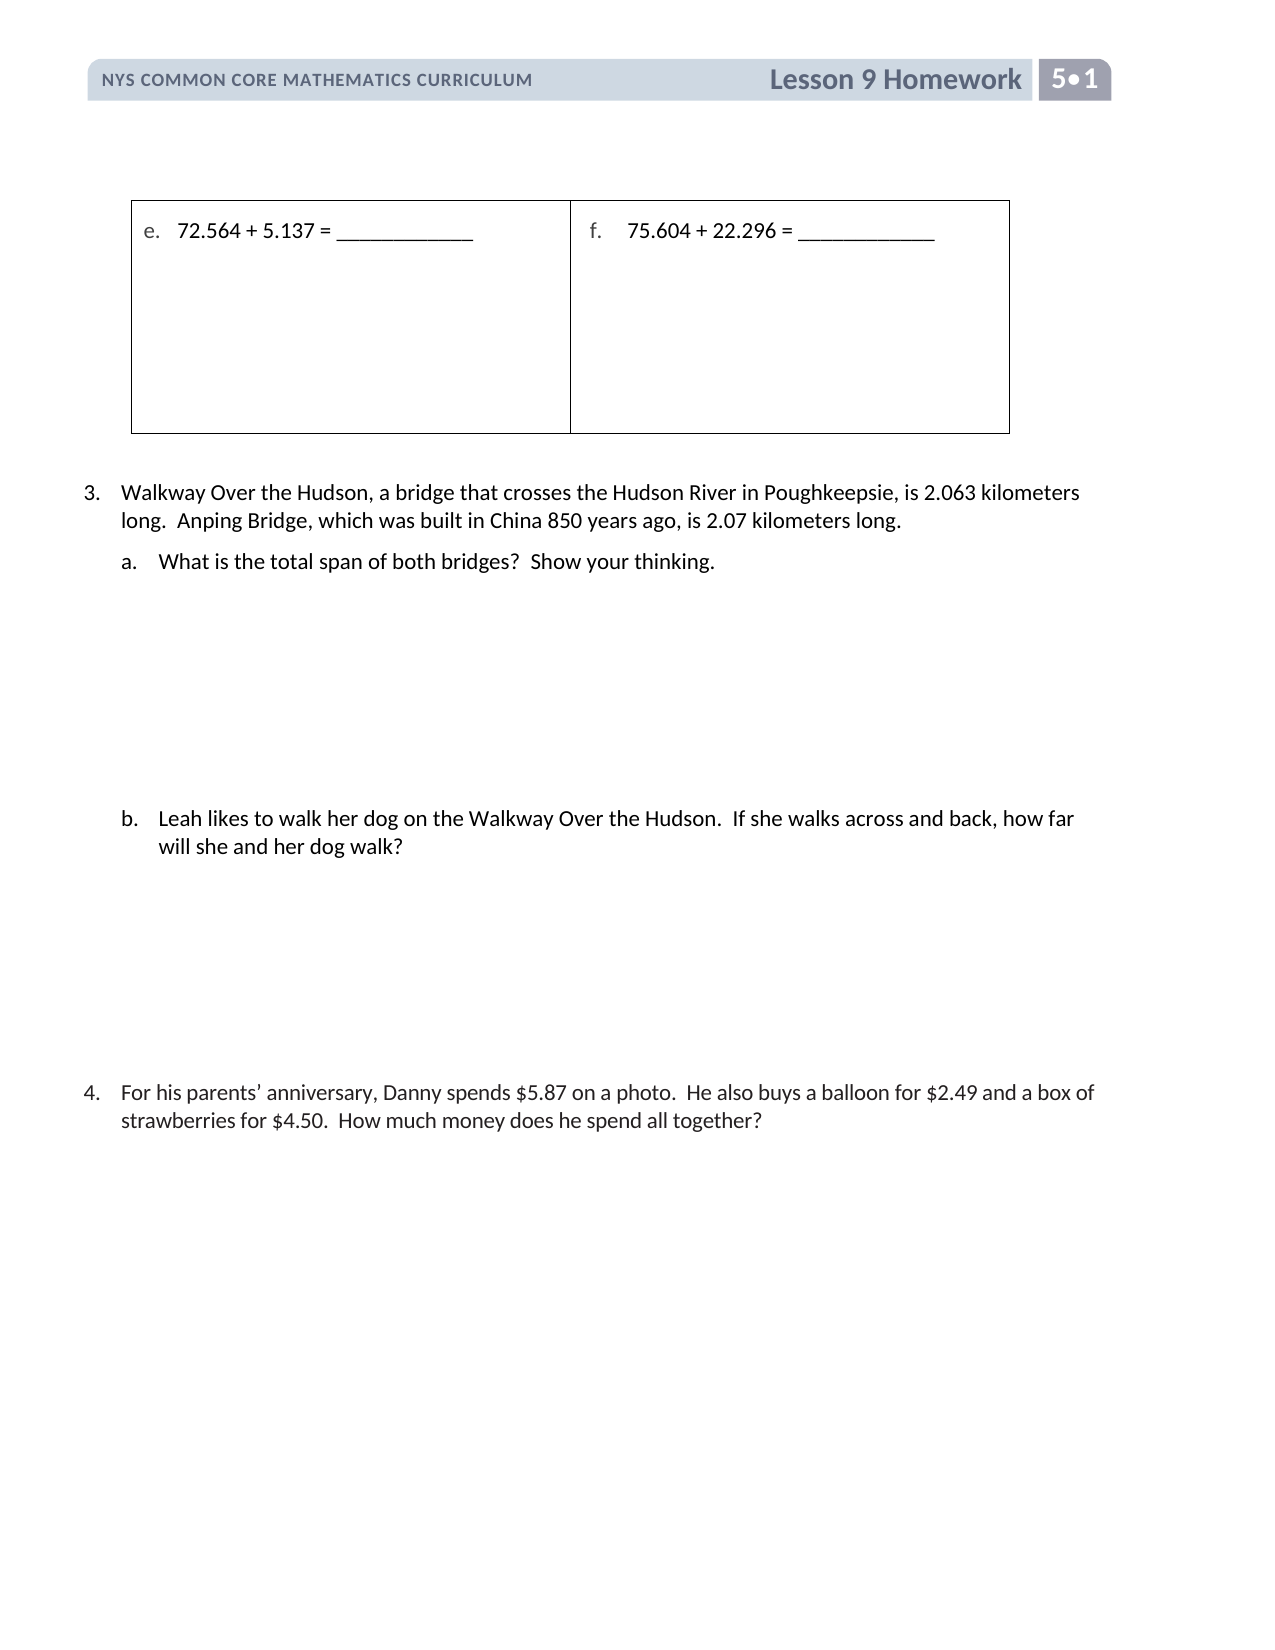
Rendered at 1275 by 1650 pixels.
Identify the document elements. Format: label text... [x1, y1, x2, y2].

list Leah likes to walk her dog on the Walkway Over the Hudson. If she walks across and back, how far will she and her dog walk? [121, 804, 1108, 860]
table_cell 75.604 + 22.296 = ____________ [571, 201, 1009, 432]
list Walkway Over the Hudson, a bridge that crosses the Hudson River in Poughkeepsie, is 2.063 kilometers long. Anping Bridge, which was built in China 850 years ago, is 2.07 kilometers long. [83, 478, 1108, 534]
table_cell 72.564 + 5.137 = ____________ [132, 201, 570, 432]
list What is the total span of both bridges? Show your thinking. [121, 547, 1108, 575]
list For his parents’ anniversary, Danny spends $5.87 on a photo. He also buys a balloon for $2.49 and a box of strawberries for $4.50. How much money does he spend all together? [83, 1078, 1108, 1134]
